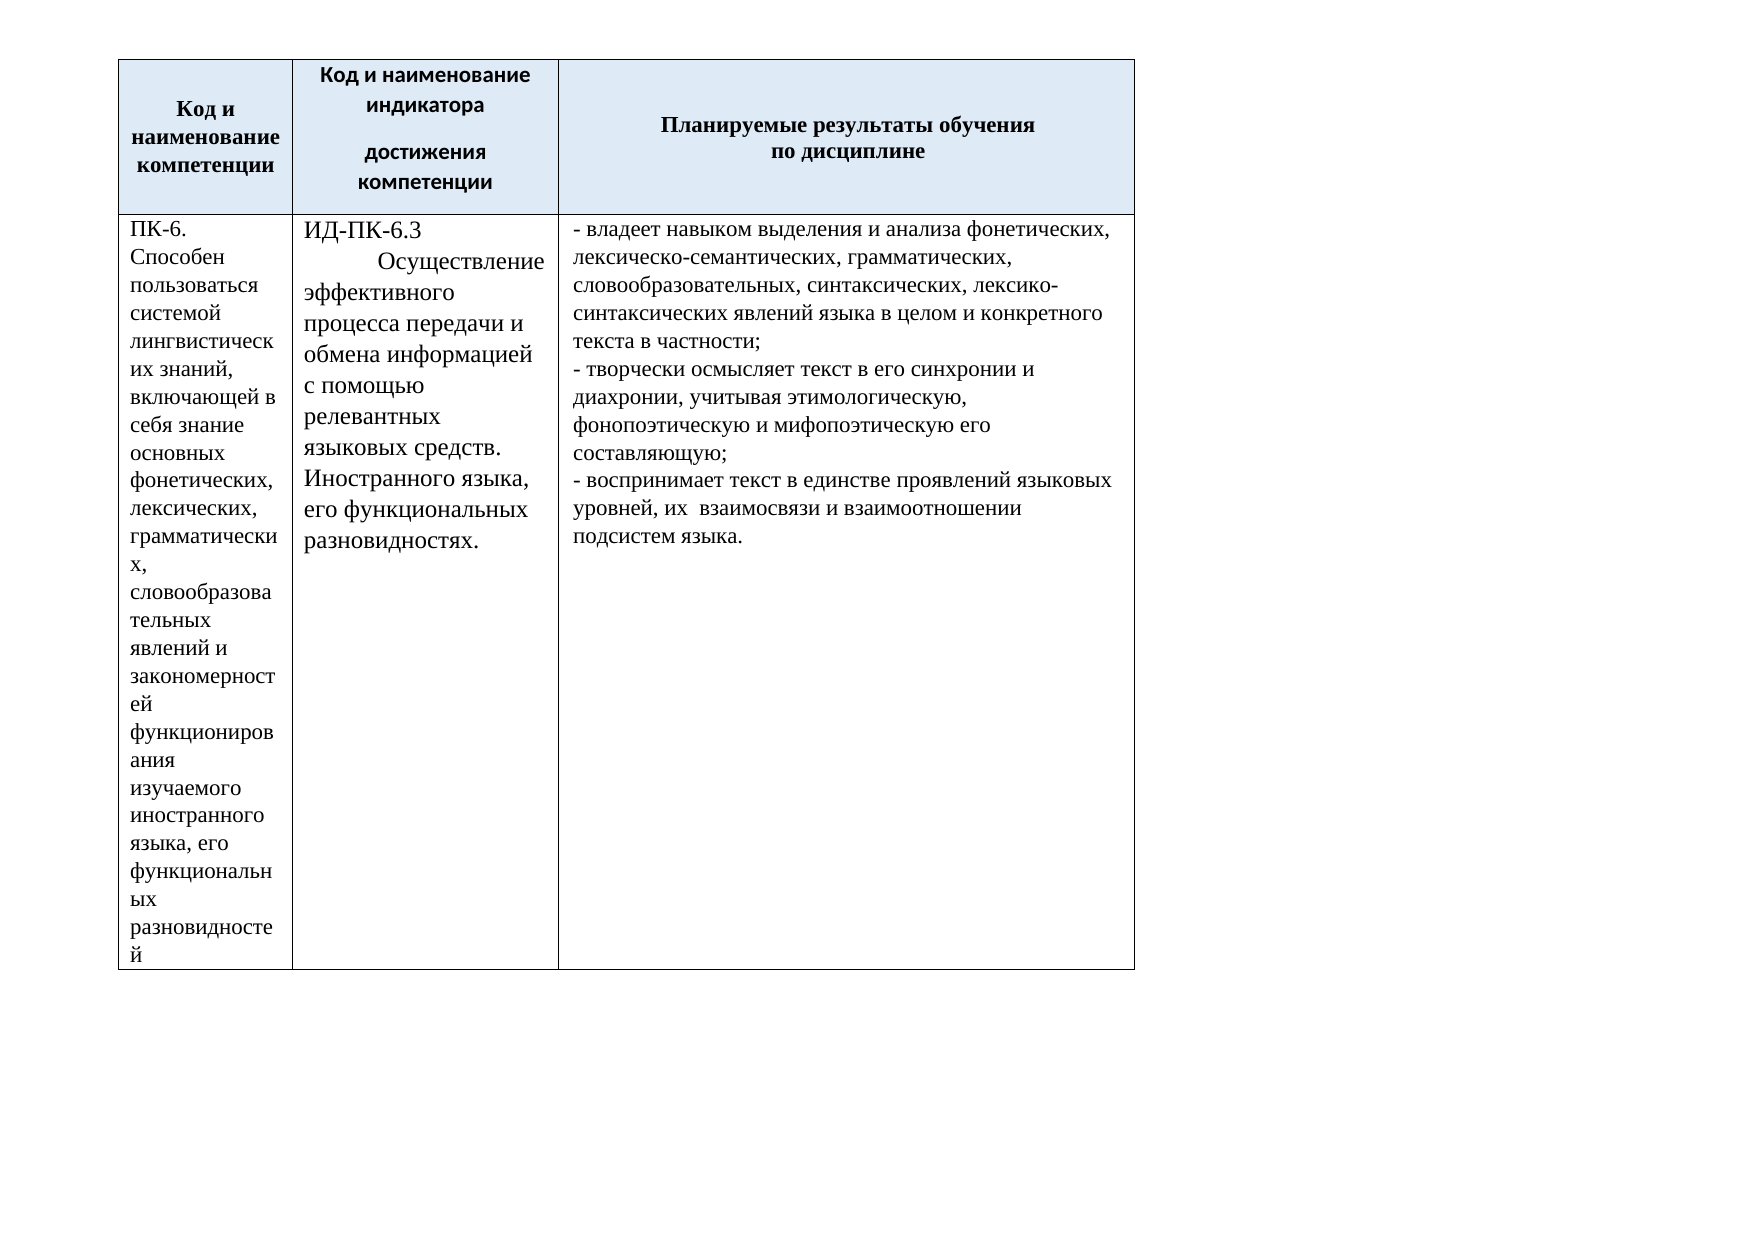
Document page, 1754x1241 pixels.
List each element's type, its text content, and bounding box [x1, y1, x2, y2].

table_cell - владеет навыком выделения и анализа фонетических, лексическо-семантических, грамматических, словообразовательных, синтаксических, лексико-синтаксических явлений языка в целом и конкретного текста в частности; - творчески осмысляет текст в его синхронии и диахронии, учитывая этимологическую, фонопоэтическую и мифопоэтическую его составляющую; - воспринимает текст в единстве проявлений языковых уровней, их взаимосвязи и взаимоотношении подсистем языка. [559, 215, 1134, 969]
table_cell ПК-6. Способен пользоваться системой лингвистических знаний, включающей в себя знание основных фонетических, лексических, грамматических, словообразовательных явлений и закономерностей функционирования изучаемого иностранного языка, его функциональных разновидностей [119, 215, 292, 969]
table_header Код и наименование индикатора достижения компетенции [293, 60, 558, 214]
table_cell ИД-ПК-6.3 Осуществление эффективного процесса передачи и обмена информацией с помощью релевантных языковых средств. Иностранного языка, его функциональных разновидностях. [293, 215, 558, 969]
table_header Код и наименование компетенции [119, 60, 292, 214]
table_header Планируемые результаты обучения по дисциплине [559, 60, 1134, 214]
